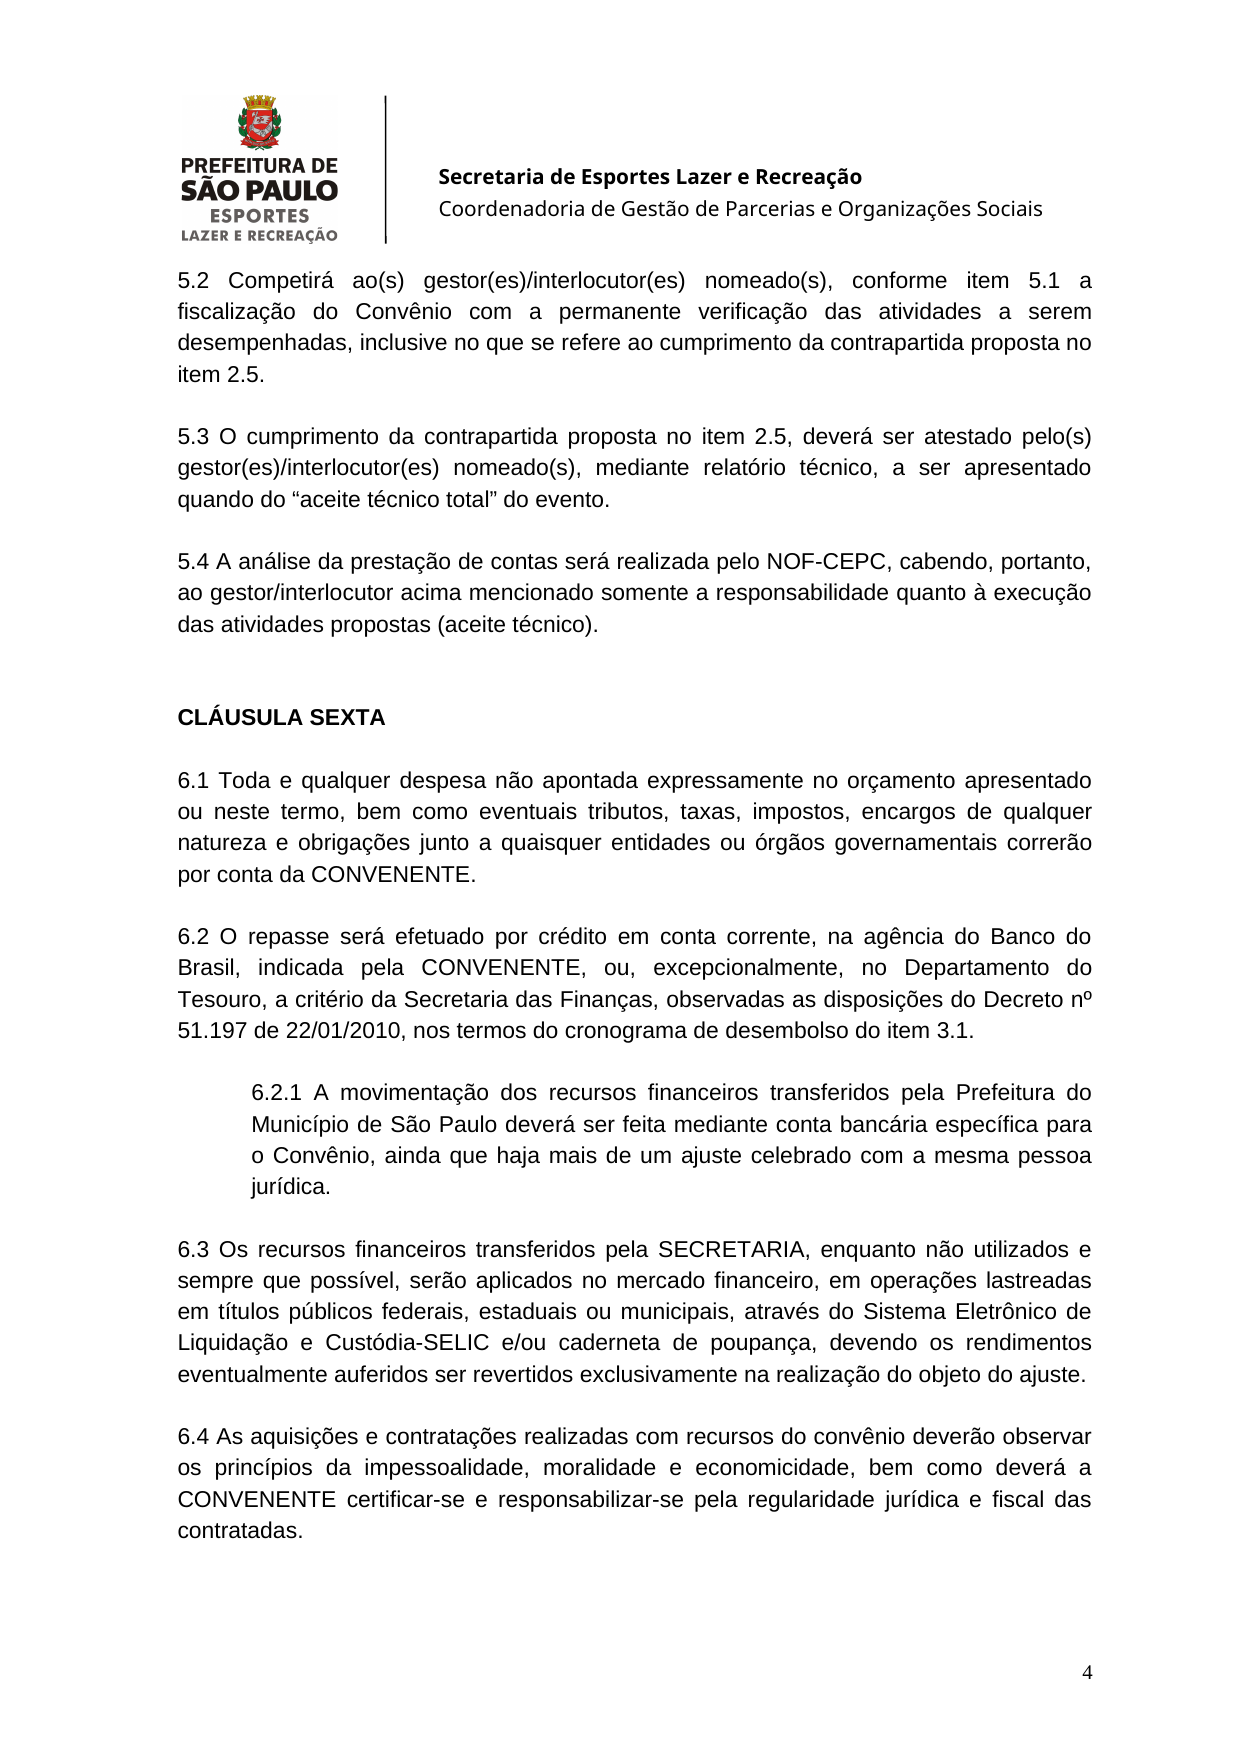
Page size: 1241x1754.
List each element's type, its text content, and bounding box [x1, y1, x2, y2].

text 6.2.1 A movimentação dos recursos financeiros transferidos pela Prefeitura do Município de São Paulo deverá ser feita mediante conta bancária específica para o Convênio, ainda que haja mais de um ajuste celebrado com a mesma pessoa jurídica. [177, 1076, 1092, 1201]
text 6.2 O repasse será efetuado por crédito em conta corrente, na agência do Banco do Brasil, indicada pela CONVENENTE, ou, excepcionalmente, no Departamento do Tesouro, a critério da Secretaria das Finanças, observadas as disposições do Decreto nº 51.197 de 22/01/2010, nos termos do cronograma de desembolso do item 3.1. [177, 919, 1092, 1044]
text 6.1 Toda e qualquer despesa não apontada expressamente no orçamento apresentado ou neste termo, bem como eventuais tributos, taxas, impostos, encargos de qualquer natureza e obrigações junto a quaisquer entidades ou órgãos governamentais correrão por conta da CONVENENTE. [177, 763, 1092, 888]
text 5.4 A análise da prestação de contas será realizada pelo NOF-CEPC, cabendo, portanto, ao gestor/interlocutor acima mencionado somente a responsabilidade quanto à execução das atividades propostas (aceite técnico). [177, 544, 1092, 638]
text 6.3 Os recursos financeiros transferidos pela SECRETARIA, enquanto não utilizados e sempre que possível, serão aplicados no mercado financeiro, em operações lastreadas em títulos públicos federais, estaduais ou municipais, através do Sistema Eletrônico de Liquidação e Custódia-SELIC e/ou caderneta de poupança, devendo os rendimentos eventualmente auferidos ser revertidos exclusivamente na realização do objeto do ajuste. [177, 1232, 1092, 1388]
picture [181, 95, 338, 244]
text 6.4 As aquisições e contratações realizadas com recursos do convênio deverão observar os princípios da impessoalidade, moralidade e economicidade, bem como deverá a CONVENENTE certificar-se e responsabilizar-se pela regularidade jurídica e fiscal das contratadas. [177, 1419, 1092, 1544]
text 5.2 Competirá ao(s) gestor(es)/interlocutor(es) nomeado(s), conforme item 5.1 a fiscalização do Convênio com a permanente verificação das atividades a serem desempenhadas, inclusive no que se refere ao cumprimento da contrapartida proposta no item 2.5. [177, 263, 1092, 388]
text CLÁUSULA SEXTA [177, 701, 1092, 732]
text 5.3 O cumprimento da contrapartida proposta no item 2.5, deverá ser atestado pelo(s) gestor(es)/interlocutor(es) nomeado(s), mediante relatório técnico, a ser apresentado quando do “aceite técnico total” do evento. [177, 419, 1092, 513]
